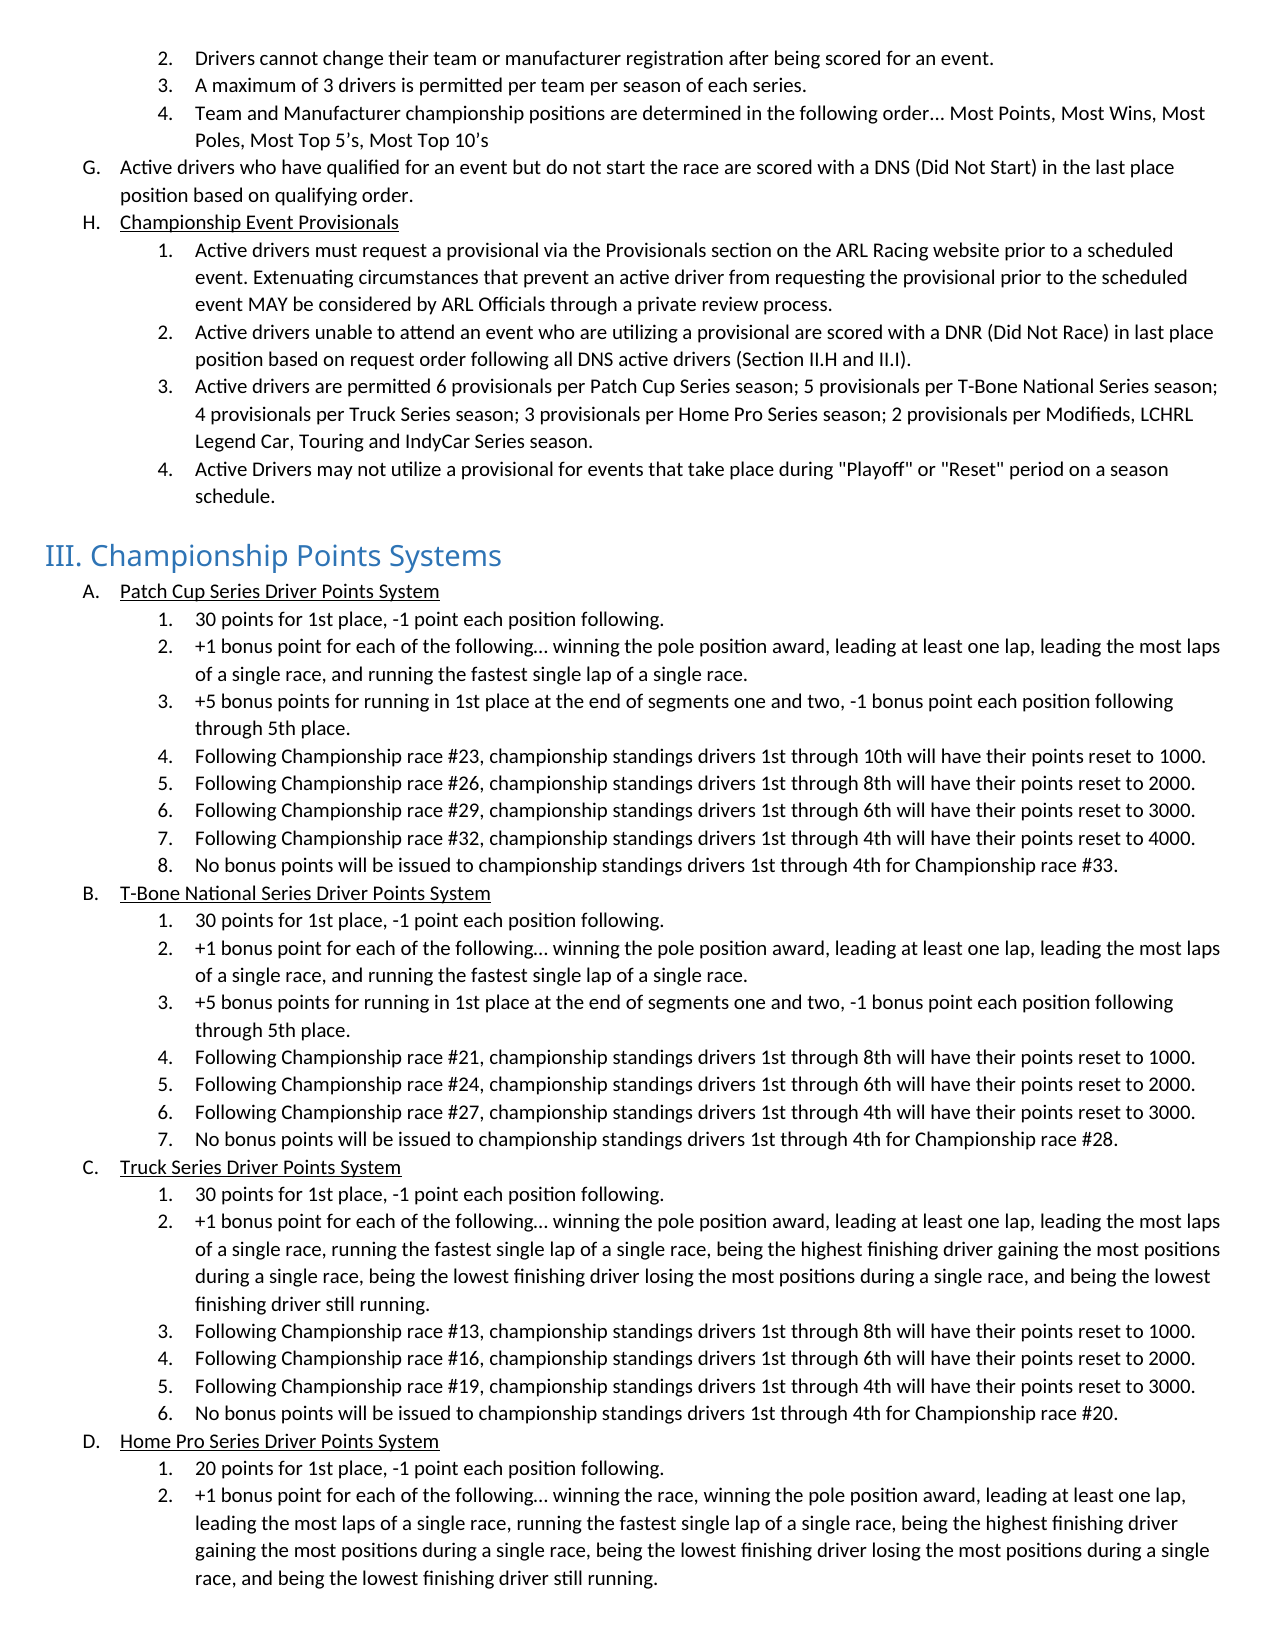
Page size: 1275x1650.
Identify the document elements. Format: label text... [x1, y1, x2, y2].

list Active Drivers may not utilize a provisional for events that take place during "Playoff" or "Reset" period on a season schedule. [157, 456, 1230, 509]
list Following Championship race #13, championship standings drivers 1st through 8th will have their points reset to 1000. [157, 1318, 1230, 1344]
list Following Championship race #19, championship standings drivers 1st through 4th will have their points reset to 3000. [157, 1373, 1230, 1398]
list Team and Manufacturer championship positions are determined in the following order... Most Points, Most Wins, Most Poles, Most Top 5’s, Most Top 10’s [157, 100, 1230, 153]
list 20 points for 1st place, -1 point each position following. [157, 1455, 1230, 1481]
list Following Championship race #27, championship standings drivers 1st through 4th will have their points reset to 3000. [157, 1099, 1230, 1124]
list Following Championship race #26, championship standings drivers 1st through 8th will have their points reset to 2000. [157, 770, 1230, 796]
list Following Championship race #29, championship standings drivers 1st through 6th will have their points reset to 3000. [157, 798, 1230, 823]
list Following Championship race #32, championship standings drivers 1st through 4th will have their points reset to 4000. [157, 825, 1230, 851]
list Active drivers who have qualified for an event but do not start the race are scored with a DNS (Did Not Start) in the last place position based on qualifying order. [82, 154, 1230, 207]
list +5 bonus points for running in 1st place at the end of segments one and two, -1 bonus point each position following through 5th place. [157, 989, 1230, 1042]
list 30 points for 1st place, -1 point each position following. [157, 907, 1230, 933]
list Active drivers must request a provisional via the Provisionals section on the ARL Racing website prior to a scheduled event. Extenuating circumstances that prevent an active driver from requesting the provisional prior to the scheduled event MAY be considered by ARL Officials through a private review process. [157, 237, 1230, 317]
list Following Championship race #24, championship standings drivers 1st through 6th will have their points reset to 2000. [157, 1072, 1230, 1097]
list Following Championship race #23, championship standings drivers 1st through 10th will have their points reset to 1000. [157, 743, 1230, 768]
list Patch Cup Series Driver Points System [82, 578, 1230, 604]
list +1 bonus point for each of the following… winning the pole position award, leading at least one lap, leading the most laps of a single race, and running the fastest single lap of a single race. [157, 633, 1230, 686]
list Drivers cannot change their team or manufacturer registration after being scored for an event. [157, 45, 1230, 70]
subtitle III. Championship Points Systems [45, 536, 1230, 575]
list Championship Event Provisionals [82, 209, 1230, 235]
list +5 bonus points for running in 1st place at the end of segments one and two, -1 bonus point each position following through 5th place. [157, 688, 1230, 741]
list No bonus points will be issued to championship standings drivers 1st through 4th for Championship race #28. [157, 1126, 1230, 1152]
list Active drivers unable to attend an event who are utilizing a provisional are scored with a DNR (Did Not Race) in last place position based on request order following all DNS active drivers (Section II.H and II.I). [157, 319, 1230, 372]
list +1 bonus point for each of the following… winning the pole position award, leading at least one lap, leading the most laps of a single race, and running the fastest single lap of a single race. [157, 935, 1230, 987]
list Following Championship race #21, championship standings drivers 1st through 8th will have their points reset to 1000. [157, 1044, 1230, 1070]
list +1 bonus point for each of the following… winning the race, winning the pole position award, leading at least one lap, leading the most laps of a single race, running the fastest single lap of a single race, being the highest finishing driver gaining the most positions during a single race, being the lowest finishing driver losing the most positions during a single race, and being the lowest finishing driver still running. [157, 1483, 1230, 1590]
list T-Bone National Series Driver Points System [82, 880, 1230, 905]
list Home Pro Series Driver Points System [82, 1428, 1230, 1453]
list Truck Series Driver Points System [82, 1154, 1230, 1179]
list A maximum of 3 drivers is permitted per team per season of each series. [157, 72, 1230, 98]
list No bonus points will be issued to championship standings drivers 1st through 4th for Championship race #33. [157, 852, 1230, 878]
list No bonus points will be issued to championship standings drivers 1st through 4th for Championship race #20. [157, 1400, 1230, 1426]
list 30 points for 1st place, -1 point each position following. [157, 606, 1230, 631]
list Active drivers are permitted 6 provisionals per Patch Cup Series season; 5 provisionals per T-Bone National Series season; 4 provisionals per Truck Series season; 3 provisionals per Home Pro Series season; 2 provisionals per Modifieds, LCHRL Legend Car, Touring and IndyCar Series season. [157, 374, 1230, 454]
list Following Championship race #16, championship standings drivers 1st through 6th will have their points reset to 2000. [157, 1346, 1230, 1371]
list 30 points for 1st place, -1 point each position following. [157, 1181, 1230, 1207]
